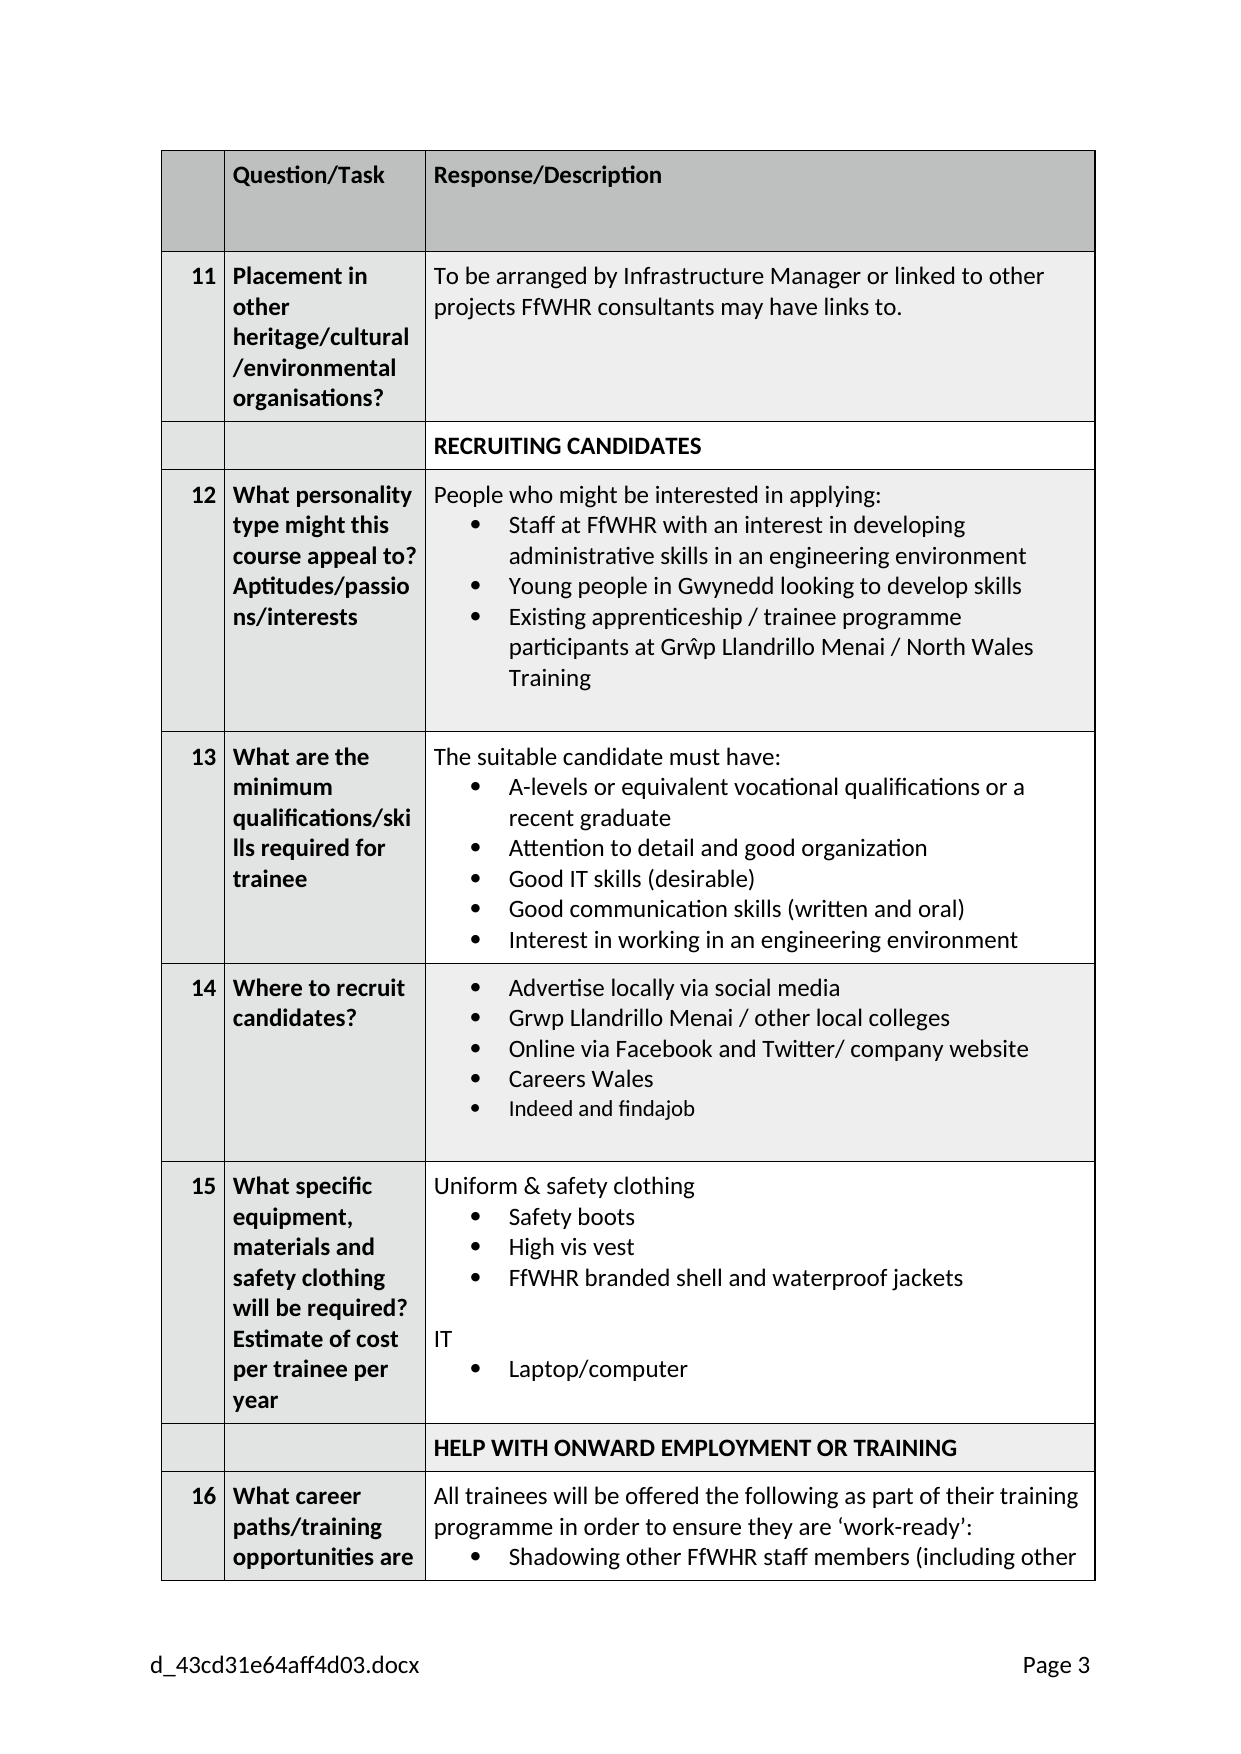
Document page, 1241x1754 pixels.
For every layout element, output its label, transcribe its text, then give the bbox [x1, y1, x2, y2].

table_cell People who might be interested in applying: Staff at FfWHR with an interest in developing administrative skills in an engineering environment Young people in Gwynedd looking to develop skills Existing apprenticeship / trainee programme participants at Grŵp Llandrillo Menai / North Wales Training [426, 470, 1094, 731]
table_cell What specific equipment, materials and safety clothing will be required? Estimate of cost per trainee per year [225, 1162, 425, 1423]
table_cell [162, 422, 224, 469]
table_header Response/Description [426, 151, 1094, 251]
table_header Question/Task [225, 151, 425, 251]
table_cell What personality type might this course appeal to? Aptitudes/passions/interests [225, 470, 425, 731]
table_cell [426, 1472, 1094, 1580]
table_cell RECRUITING CANDIDATES [426, 422, 1094, 469]
table_cell What are the minimum qualifications/skills required for trainee [225, 732, 425, 963]
table_cell 16 [162, 1472, 224, 1580]
table_cell To be arranged by Infrastructure Manager or linked to other projects FfWHR consultants may have links to. [426, 252, 1094, 421]
table_cell 15 [162, 1162, 224, 1423]
table_header [162, 151, 224, 251]
table_cell 13 [162, 732, 224, 963]
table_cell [225, 1472, 425, 1580]
table_cell [225, 422, 425, 469]
table_cell 11 [162, 252, 224, 421]
table_cell 12 [162, 470, 224, 731]
table_cell Uniform & safety clothing Safety boots High vis vest FfWHR branded shell and waterproof jackets IT Laptop/computer [426, 1162, 1094, 1423]
table_cell HELP WITH ONWARD EMPLOYMENT OR TRAINING [426, 1424, 1094, 1471]
table_cell Placement in other heritage/cultural/environmental organisations? [225, 252, 425, 421]
table_cell [225, 1424, 425, 1471]
table_cell Advertise locally via social media Grwp Llandrillo Menai / other local colleges Online via Facebook and Twitter/ company website Careers Wales Indeed and findajob [426, 964, 1094, 1161]
table_cell Where to recruit candidates? [225, 964, 425, 1161]
table_cell [162, 1424, 224, 1471]
table_cell The suitable candidate must have: A-levels or equivalent vocational qualifications or a recent graduate Attention to detail and good organization Good IT skills (desirable) Good communication skills (written and oral) Interest in working in an engineering environment [426, 732, 1094, 963]
table_cell 14 [162, 964, 224, 1161]
